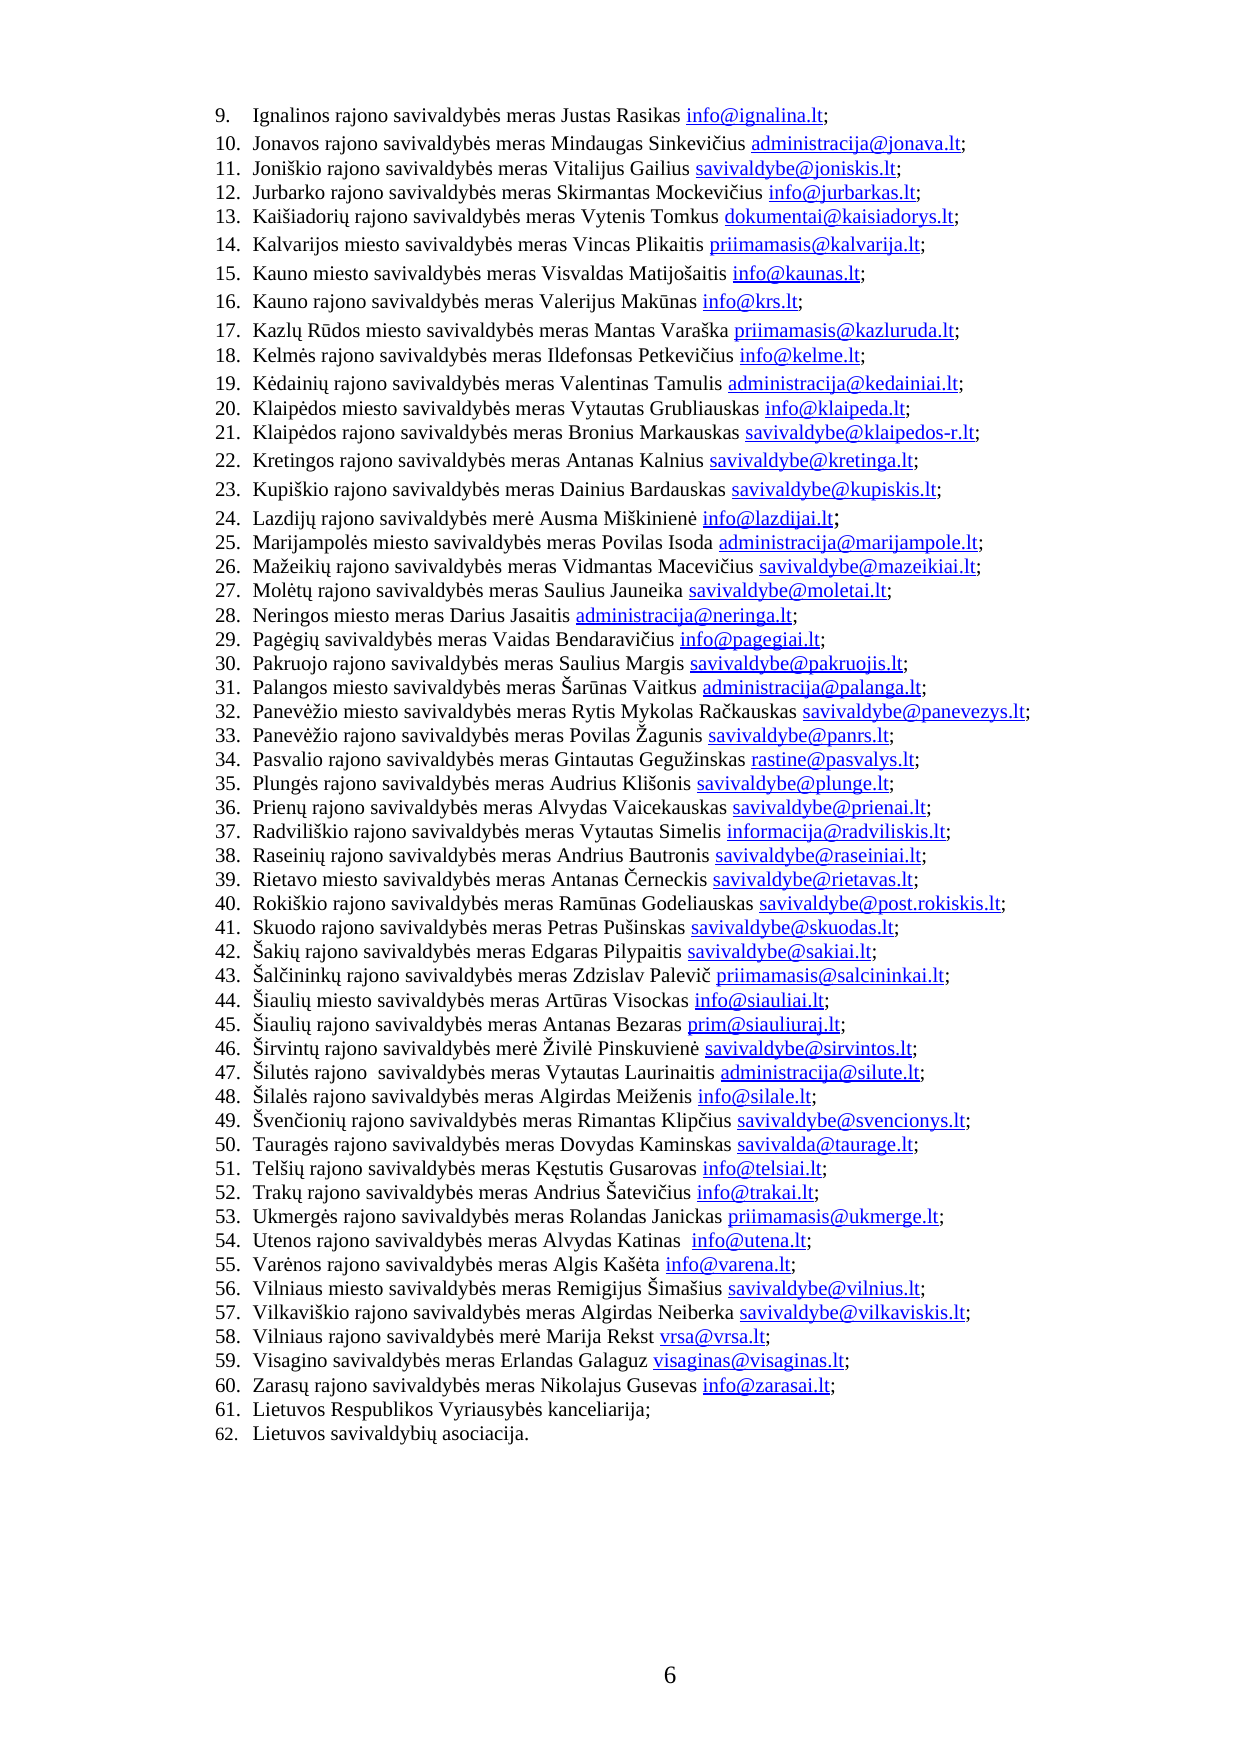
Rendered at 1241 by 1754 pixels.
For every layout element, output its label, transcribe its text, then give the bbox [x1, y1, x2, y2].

list Lazdijų rajono savivaldybės merė Ausma Miškinienė info@lazdijai.lt; [215, 502, 1162, 530]
list Varėnos rajono savivaldybės meras Algis Kašėta info@varena.lt; [215, 1252, 1162, 1276]
list Vilniaus rajono savivaldybės merė Marija Rekst vrsa@vrsa.lt; [215, 1324, 1162, 1348]
list Jurbarko rajono savivaldybės meras Skirmantas Mockevičius info@jurbarkas.lt; [215, 180, 1162, 204]
list Klaipėdos rajono savivaldybės meras Bronius Markauskas savivaldybe@klaipedos-r.lt; [215, 420, 1162, 444]
list Panevėžio rajono savivaldybės meras Povilas Žagunis savivaldybe@panrs.lt; [215, 723, 1162, 747]
list Vilkaviškio rajono savivaldybės meras Algirdas Neiberka savivaldybe@vilkaviskis.lt; [215, 1300, 1162, 1324]
list Joniškio rajono savivaldybės meras Vitalijus Gailius savivaldybe@joniskis.lt; [215, 156, 1162, 180]
list Molėtų rajono savivaldybės meras Saulius Jauneika savivaldybe@moletai.lt; [215, 578, 1162, 602]
list Kazlų Rūdos miesto savivaldybės meras Mantas Varaška priimamasis@kazluruda.lt; [215, 314, 1162, 343]
list Prienų rajono savivaldybės meras Alvydas Vaicekauskas savivaldybe@prienai.lt; [215, 795, 1162, 819]
list Šilutės rajono savivaldybės meras Vytautas Laurinaitis administracija@silute.lt; [215, 1060, 1162, 1084]
list Ignalinos rajono savivaldybės meras Justas Rasikas info@ignalina.lt; [215, 103, 1162, 127]
list Širvintų rajono savivaldybės merė Živilė Pinskuvienė savivaldybe@sirvintos.lt; [215, 1036, 1162, 1060]
list Mažeikių rajono savivaldybės meras Vidmantas Macevičius savivaldybe@mazeikiai.lt; [215, 554, 1162, 578]
list Panevėžio miesto savivaldybės meras Rytis Mykolas Račkauskas savivaldybe@panevezys.lt; [215, 699, 1162, 723]
list Visagino savivaldybės meras Erlandas Galaguz visaginas@visaginas.lt; [215, 1348, 1162, 1372]
list Klaipėdos miesto savivaldybės meras Vytautas Grubliauskas info@klaipeda.lt; [215, 396, 1162, 420]
list Lietuvos savivaldybių asociacija. [215, 1421, 1162, 1445]
list Lietuvos Respublikos Vyriausybės kanceliarija; [215, 1397, 1162, 1421]
list Vilniaus miesto savivaldybės meras Remigijus Šimašius savivaldybe@vilnius.lt; [215, 1276, 1162, 1300]
list Raseinių rajono savivaldybės meras Andrius Bautronis savivaldybe@raseiniai.lt; [215, 843, 1162, 867]
list Skuodo rajono savivaldybės meras Petras Pušinskas savivaldybe@skuodas.lt; [215, 915, 1162, 939]
list Švenčionių rajono savivaldybės meras Rimantas Klipčius savivaldybe@svencionys.lt; [215, 1108, 1162, 1132]
list Šiaulių miesto savivaldybės meras Artūras Visockas info@siauliai.lt; [215, 987, 1162, 1012]
list Jonavos rajono savivaldybės meras Mindaugas Sinkevičius administracija@jonava.lt; [215, 127, 1162, 156]
list Rietavo miesto savivaldybės meras Antanas Černeckis savivaldybe@rietavas.lt; [215, 867, 1162, 891]
list Telšių rajono savivaldybės meras Kęstutis Gusarovas info@telsiai.lt; [215, 1156, 1162, 1180]
list Kupiškio rajono savivaldybės meras Dainius Bardauskas savivaldybe@kupiskis.lt; [215, 473, 1162, 502]
list Šalčininkų rajono savivaldybės meras Zdzislav Palevič priimamasis@salcininkai.lt; [215, 963, 1162, 987]
list Kalvarijos miesto savivaldybės meras Vincas Plikaitis priimamasis@kalvarija.lt; [215, 228, 1162, 257]
list Šilalės rajono savivaldybės meras Algirdas Meiženis info@silale.lt; [215, 1084, 1162, 1108]
list Trakų rajono savivaldybės meras Andrius Šatevičius info@trakai.lt; [215, 1180, 1162, 1204]
list Kaišiadorių rajono savivaldybės meras Vytenis Tomkus dokumentai@kaisiadorys.lt; [215, 204, 1162, 228]
list Pakruojo rajono savivaldybės meras Saulius Margis savivaldybe@pakruojis.lt; [215, 651, 1162, 675]
list Pasvalio rajono savivaldybės meras Gintautas Gegužinskas rastine@pasvalys.lt; [215, 747, 1162, 771]
list Plungės rajono savivaldybės meras Audrius Klišonis savivaldybe@plunge.lt; [215, 771, 1162, 795]
list Zarasų rajono savivaldybės meras Nikolajus Gusevas info@zarasai.lt; [215, 1372, 1162, 1397]
list Kėdainių rajono savivaldybės meras Valentinas Tamulis administracija@kedainiai.lt; [215, 367, 1162, 396]
list Utenos rajono savivaldybės meras Alvydas Katinas info@utena.lt; [215, 1228, 1162, 1252]
list Šiaulių rajono savivaldybės meras Antanas Bezaras prim@siauliuraj.lt; [215, 1012, 1162, 1036]
list Marijampolės miesto savivaldybės meras Povilas Isoda administracija@marijampole.lt; [215, 530, 1162, 554]
list Kauno miesto savivaldybės meras Visvaldas Matijošaitis info@kaunas.lt; [215, 257, 1162, 286]
list Tauragės rajono savivaldybės meras Dovydas Kaminskas savivalda@taurage.lt; [215, 1132, 1162, 1156]
list Palangos miesto savivaldybės meras Šarūnas Vaitkus administracija@palanga.lt; [215, 675, 1162, 699]
list Radviliškio rajono savivaldybės meras Vytautas Simelis informacija@radviliskis.lt; [215, 819, 1162, 843]
list Kelmės rajono savivaldybės meras Ildefonsas Petkevičius info@kelme.lt; [215, 343, 1162, 367]
list Šakių rajono savivaldybės meras Edgaras Pilypaitis savivaldybe@sakiai.lt; [215, 939, 1162, 963]
list Kretingos rajono savivaldybės meras Antanas Kalnius savivaldybe@kretinga.lt; [215, 444, 1162, 473]
list Kauno rajono savivaldybės meras Valerijus Makūnas info@krs.lt; [215, 286, 1162, 314]
list Rokiškio rajono savivaldybės meras Ramūnas Godeliauskas savivaldybe@post.rokiskis.lt; [215, 891, 1162, 915]
list Ukmergės rajono savivaldybės meras Rolandas Janickas priimamasis@ukmerge.lt; [215, 1204, 1162, 1228]
list Neringos miesto meras Darius Jasaitis administracija@neringa.lt; [215, 602, 1162, 627]
list Pagėgių savivaldybės meras Vaidas Bendaravičius info@pagegiai.lt; [215, 627, 1162, 651]
